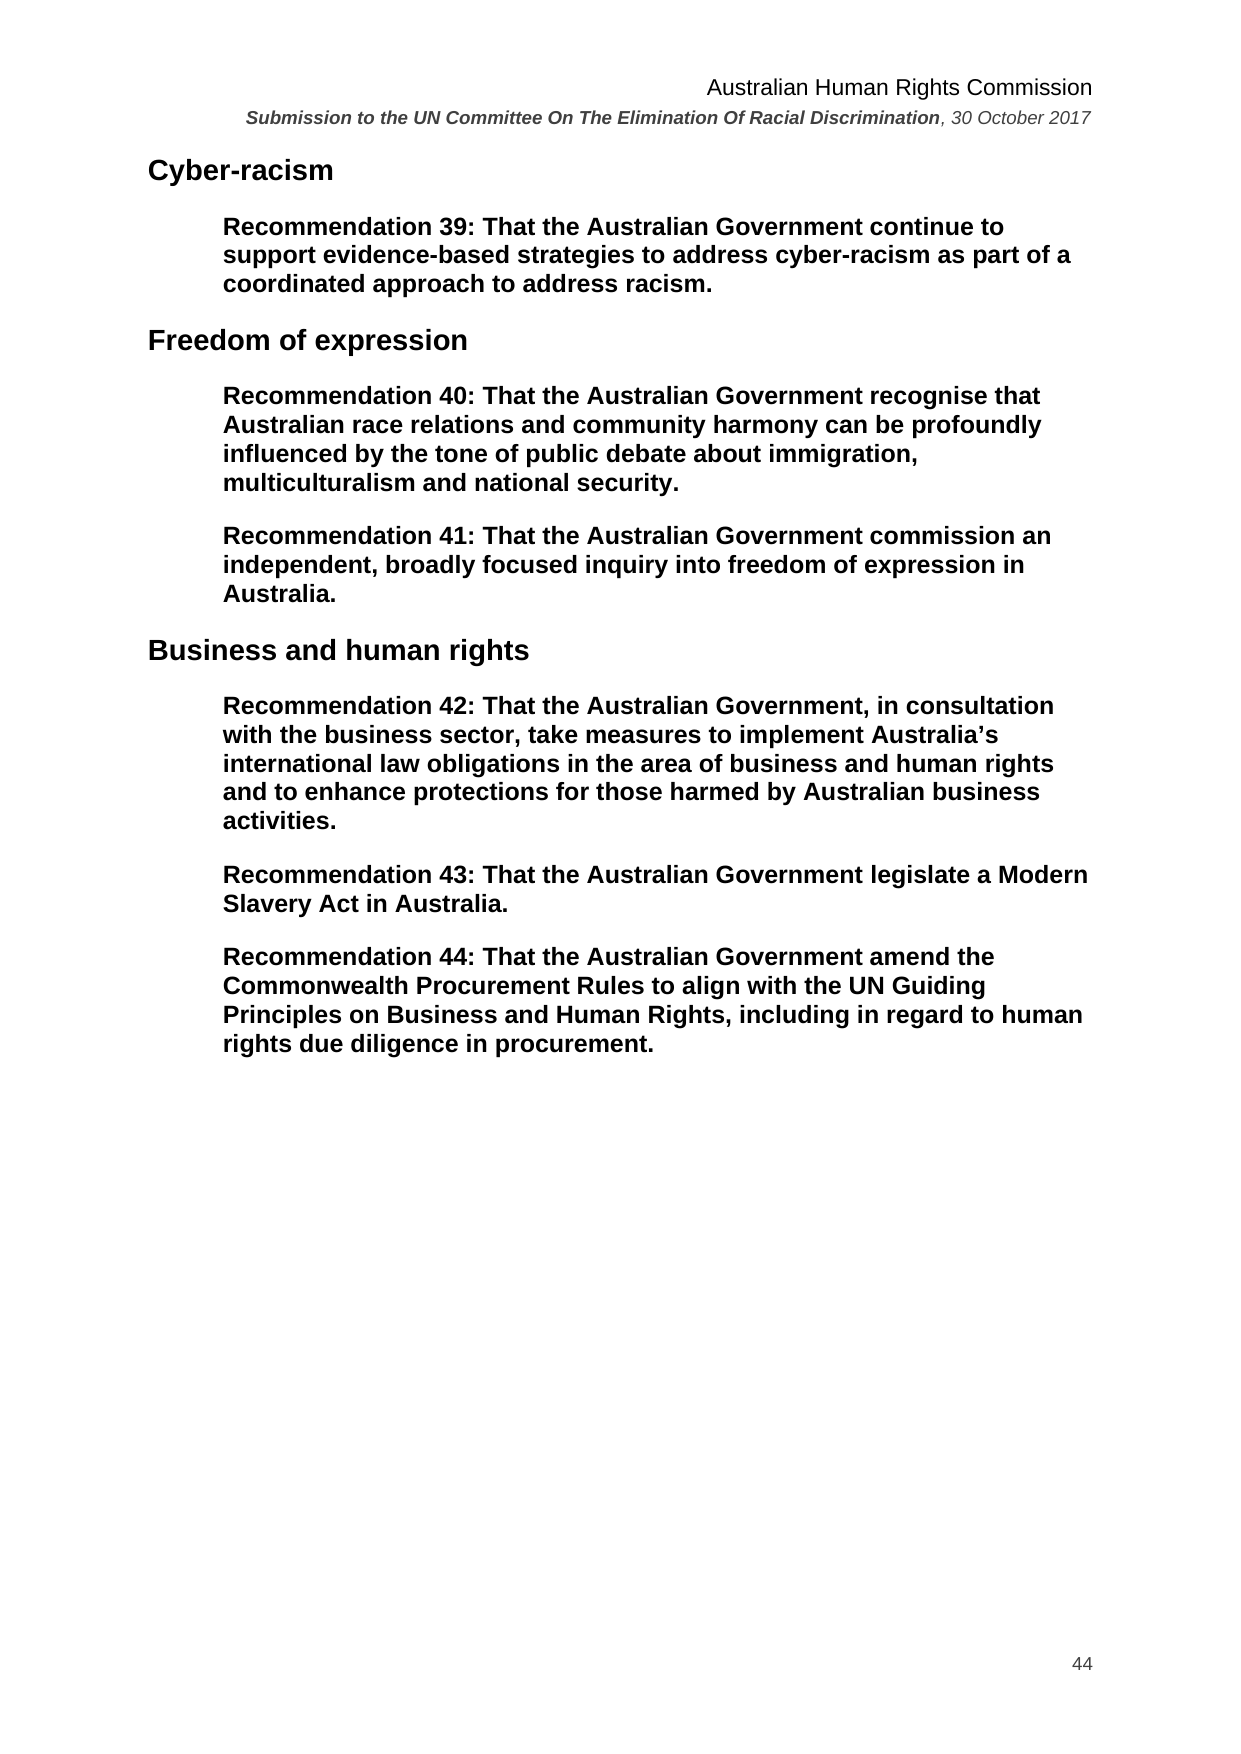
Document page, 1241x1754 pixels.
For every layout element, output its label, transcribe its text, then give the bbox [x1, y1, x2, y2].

list That the Australian Government amend the Commonwealth Procurement Rules to align with the UN Guiding Principles on Business and Human Rights, including in regard to human rights due diligence in procurement. [223, 942, 1092, 1057]
list That the Australian Government continue to support evidence-based strategies to address cyber-racism as part of a coordinated approach to address racism. [223, 212, 1092, 298]
list Freedom of expression [148, 323, 1092, 356]
list Cyber-racism [148, 153, 1092, 187]
list That the Australian Government, in consultation with the business sector, take measures to implement Australia’s international law obligations in the area of business and human rights and to enhance protections for those harmed by Australian business activities. [223, 691, 1092, 835]
list That the Australian Government recognise that Australian race relations and community harmony can be profoundly influenced by the tone of public debate about immigration, multiculturalism and national security. [223, 381, 1092, 496]
list That the Australian Government legislate a Modern Slavery Act in Australia. [223, 860, 1092, 917]
list That the Australian Government commission an independent, broadly focused inquiry into freedom of expression in Australia. [223, 521, 1092, 608]
list Business and human rights [148, 633, 1092, 666]
